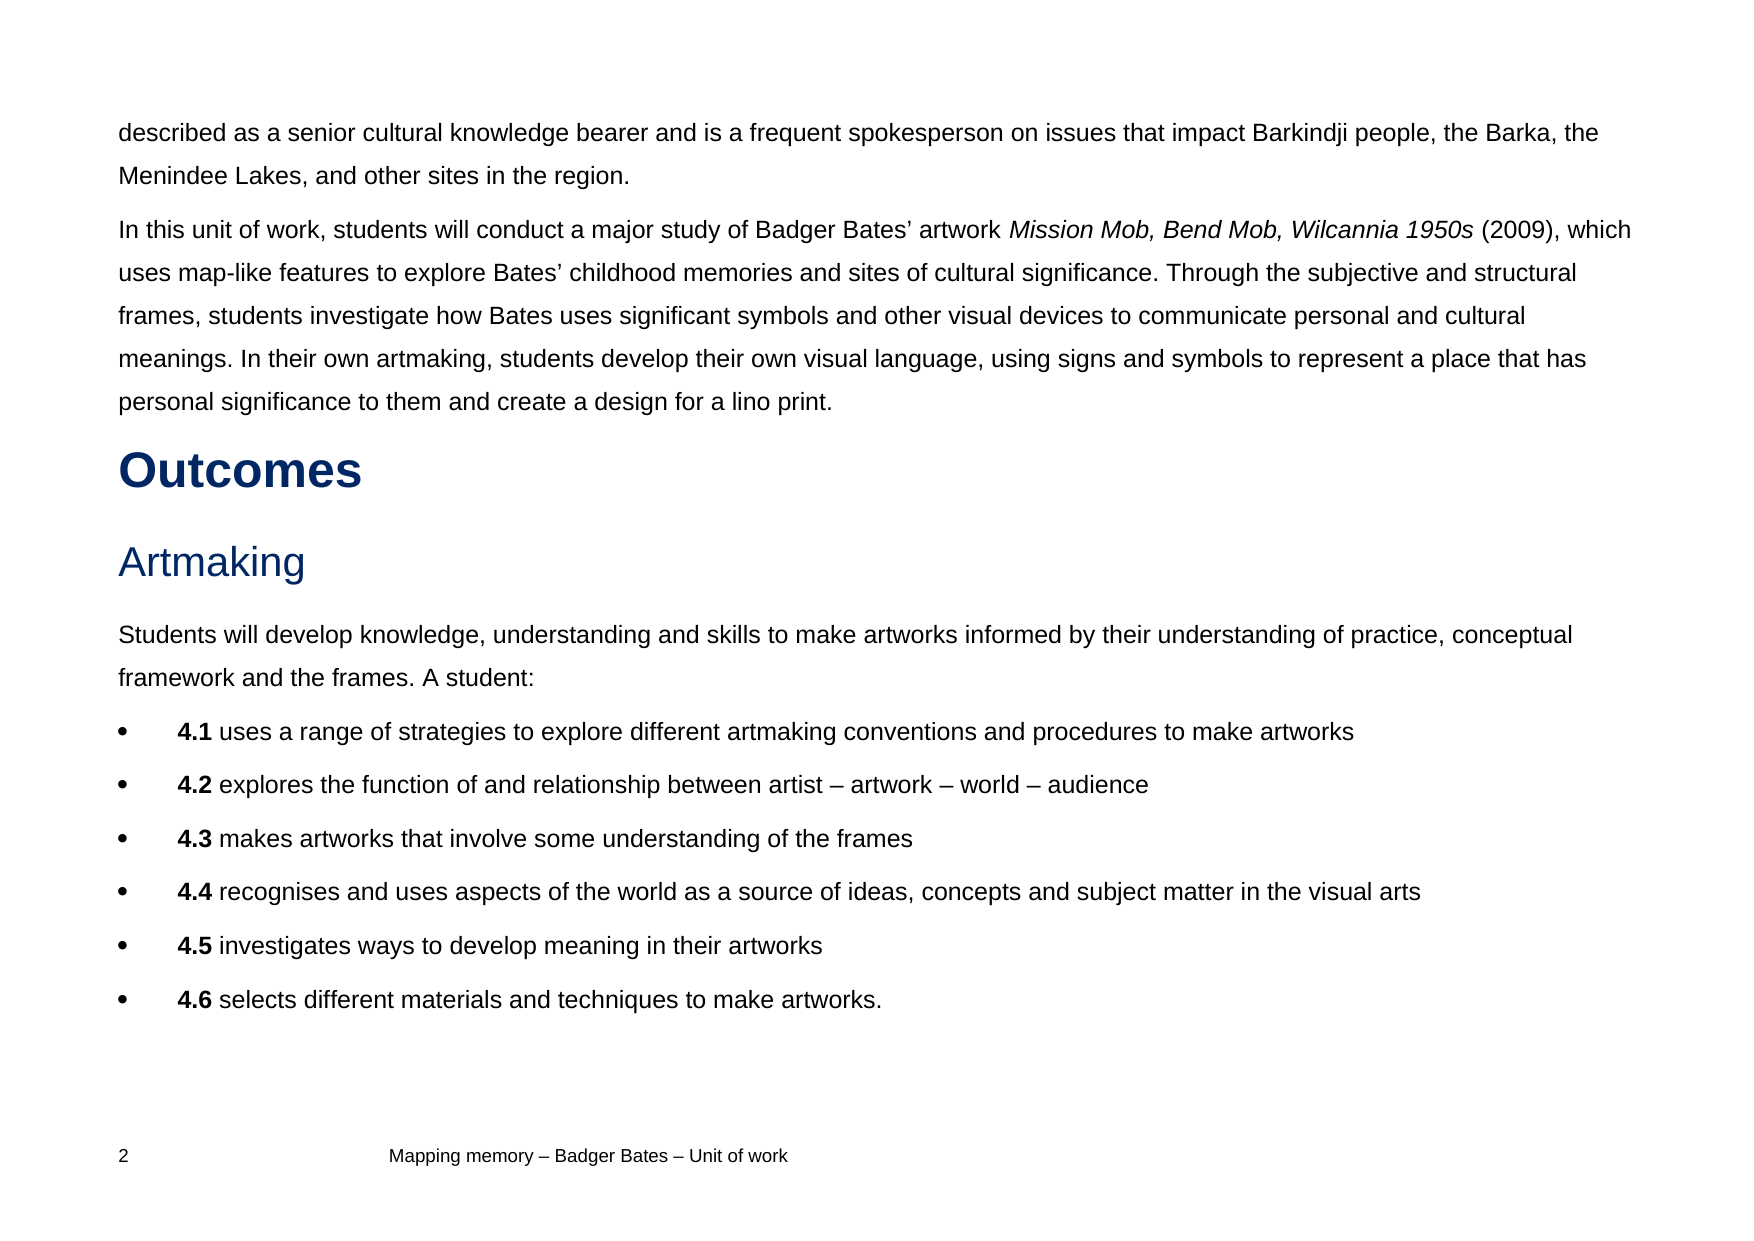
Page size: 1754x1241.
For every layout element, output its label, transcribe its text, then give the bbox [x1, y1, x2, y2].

text In this unit of work, students will conduct a major study of Badger Bates’ artwork Mission Mob, Bend Mob, Wilcannia 1950s (2009), which uses map-like features to explore Bates’ childhood memories and sites of cultural significance. Through the subjective and structural frames, students investigate how Bates uses significant symbols and other visual devices to communicate personal and cultural meanings. In their own artmaking, students develop their own visual language, using signs and symbols to represent a place that has personal significance to them and create a design for a lino print. [118, 215, 1636, 416]
subtitle Artmaking [118, 537, 1636, 585]
list 4.6 selects different materials and techniques to make artworks. [118, 985, 1636, 1013]
subtitle Outcomes [118, 441, 1636, 498]
text Students will develop knowledge, understanding and skills to make artworks informed by their understanding of practice, conceptual framework and the frames. A student: [118, 620, 1636, 692]
list 4.2 explores the function of and relationship between artist – artwork – world – audience [118, 770, 1636, 799]
list 4.4 recognises and uses aspects of the world as a source of ideas, concepts and subject matter in the visual arts [118, 877, 1636, 906]
list 4.5 investigates ways to develop meaning in their artworks [118, 931, 1636, 960]
list 4.1 uses a range of strategies to explore different artmaking conventions and procedures to make artworks [118, 716, 1636, 745]
list 4.3 makes artworks that involve some understanding of the frames [118, 824, 1636, 853]
